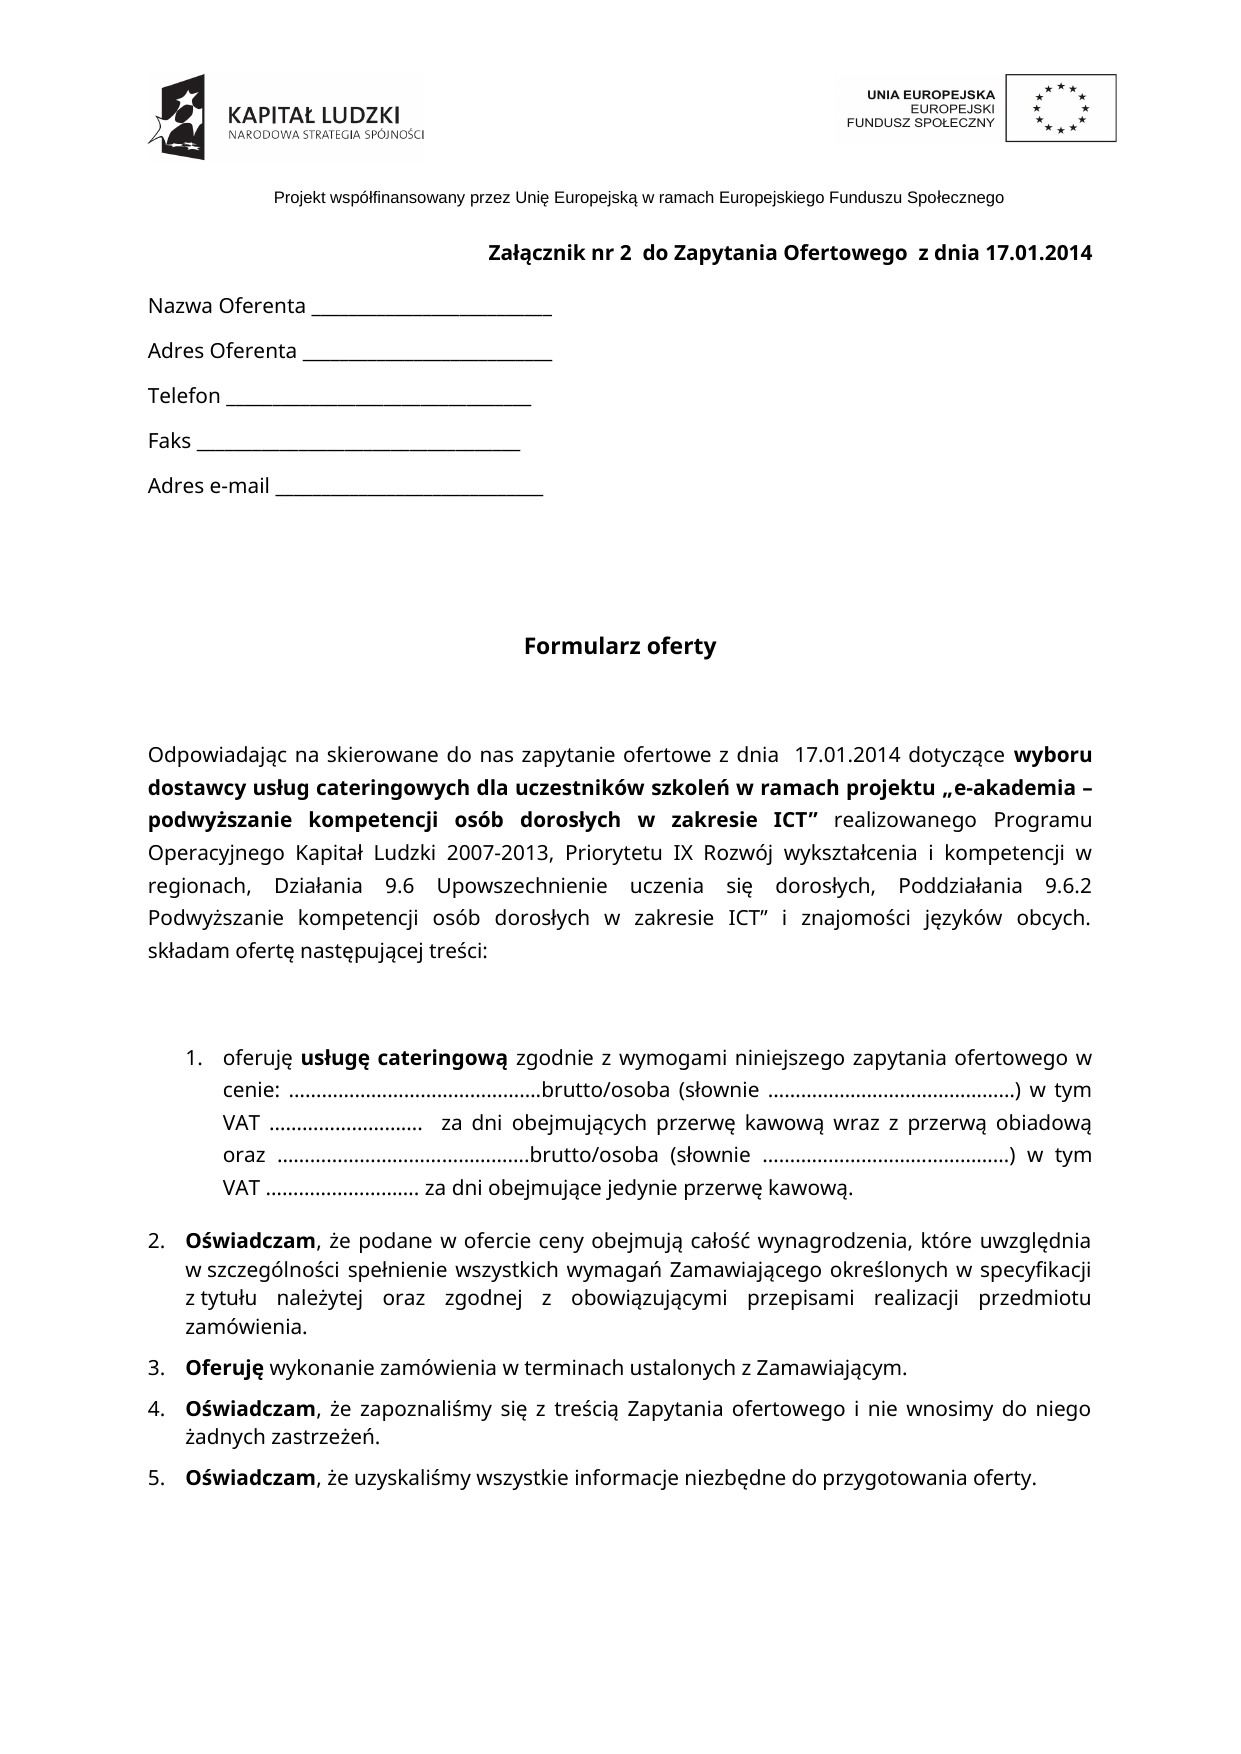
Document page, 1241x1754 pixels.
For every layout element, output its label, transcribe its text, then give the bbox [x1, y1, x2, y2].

text Odpowiadając na skierowane do nas zapytanie ofertowe z dnia 17.01.2014 dotyczące wyboru dostawcy usług cateringowych dla uczestników szkoleń w ramach projektu „e-akademia – podwyższanie kompetencji osób dorosłych w zakresie ICT” realizowanego Programu Operacyjnego Kapitał Ludzki 2007-2013, Priorytetu IX Rozwój wykształcenia i kompetencji w regionach, Działania 9.6 Upowszechnienie uczenia się dorosłych, Poddziałania 9.6.2 Podwyższanie kompetencji osób dorosłych w zakresie ICT” i znajomości języków obcych. składam ofertę następującej treści: [148, 740, 1093, 964]
text Nazwa Oferenta __________________________ [148, 291, 1093, 319]
text Formularz oferty [148, 630, 1093, 661]
list oferuję usługę cateringową zgodnie z wymogami niniejszego zapytania ofertowego w cenie: ……………………………………….brutto/osoba (słownie ………………………………………) w tym VAT ………………………. za dni obejmujących przerwę kawową wraz z przerwą obiadową oraz ……………………………………….brutto/osoba (słownie ………………………………………) w tym VAT ………………………. za dni obejmujące jedynie przerwę kawową. [185, 1043, 1093, 1202]
picture [147, 72, 425, 162]
list Oświadczam, że uzyskaliśmy wszystkie informacje niezbędne do przygotowania oferty. [148, 1463, 1093, 1492]
text Adres e-mail _____________________________ [148, 471, 1093, 500]
text Adres Oferenta ___________________________ [148, 336, 1093, 364]
text Faks ___________________________________ [148, 426, 1093, 455]
list Oświadczam, że zapoznaliśmy się z treścią Zapytania ofertowego i nie wnosimy do niego żadnych zastrzeżeń. [148, 1394, 1093, 1451]
picture [833, 74, 1117, 144]
text Załącznik nr 2 do Zapytania Ofertowego z dnia 17.01.2014 [148, 148, 1093, 266]
list Oferuję wykonanie zamówienia w terminach ustalonych z Zamawiającym. [148, 1353, 1093, 1381]
list Oświadczam, że podane w ofercie ceny obejmują całość wynagrodzenia, które uwzględnia w szczególności spełnienie wszystkich wymagań Zamawiającego określonych w specyfikacji z tytułu należytej oraz zgodnej z obowiązującymi przepisami realizacji przedmiotu zamówienia. [148, 1227, 1093, 1340]
text Telefon _________________________________ [148, 381, 1093, 410]
